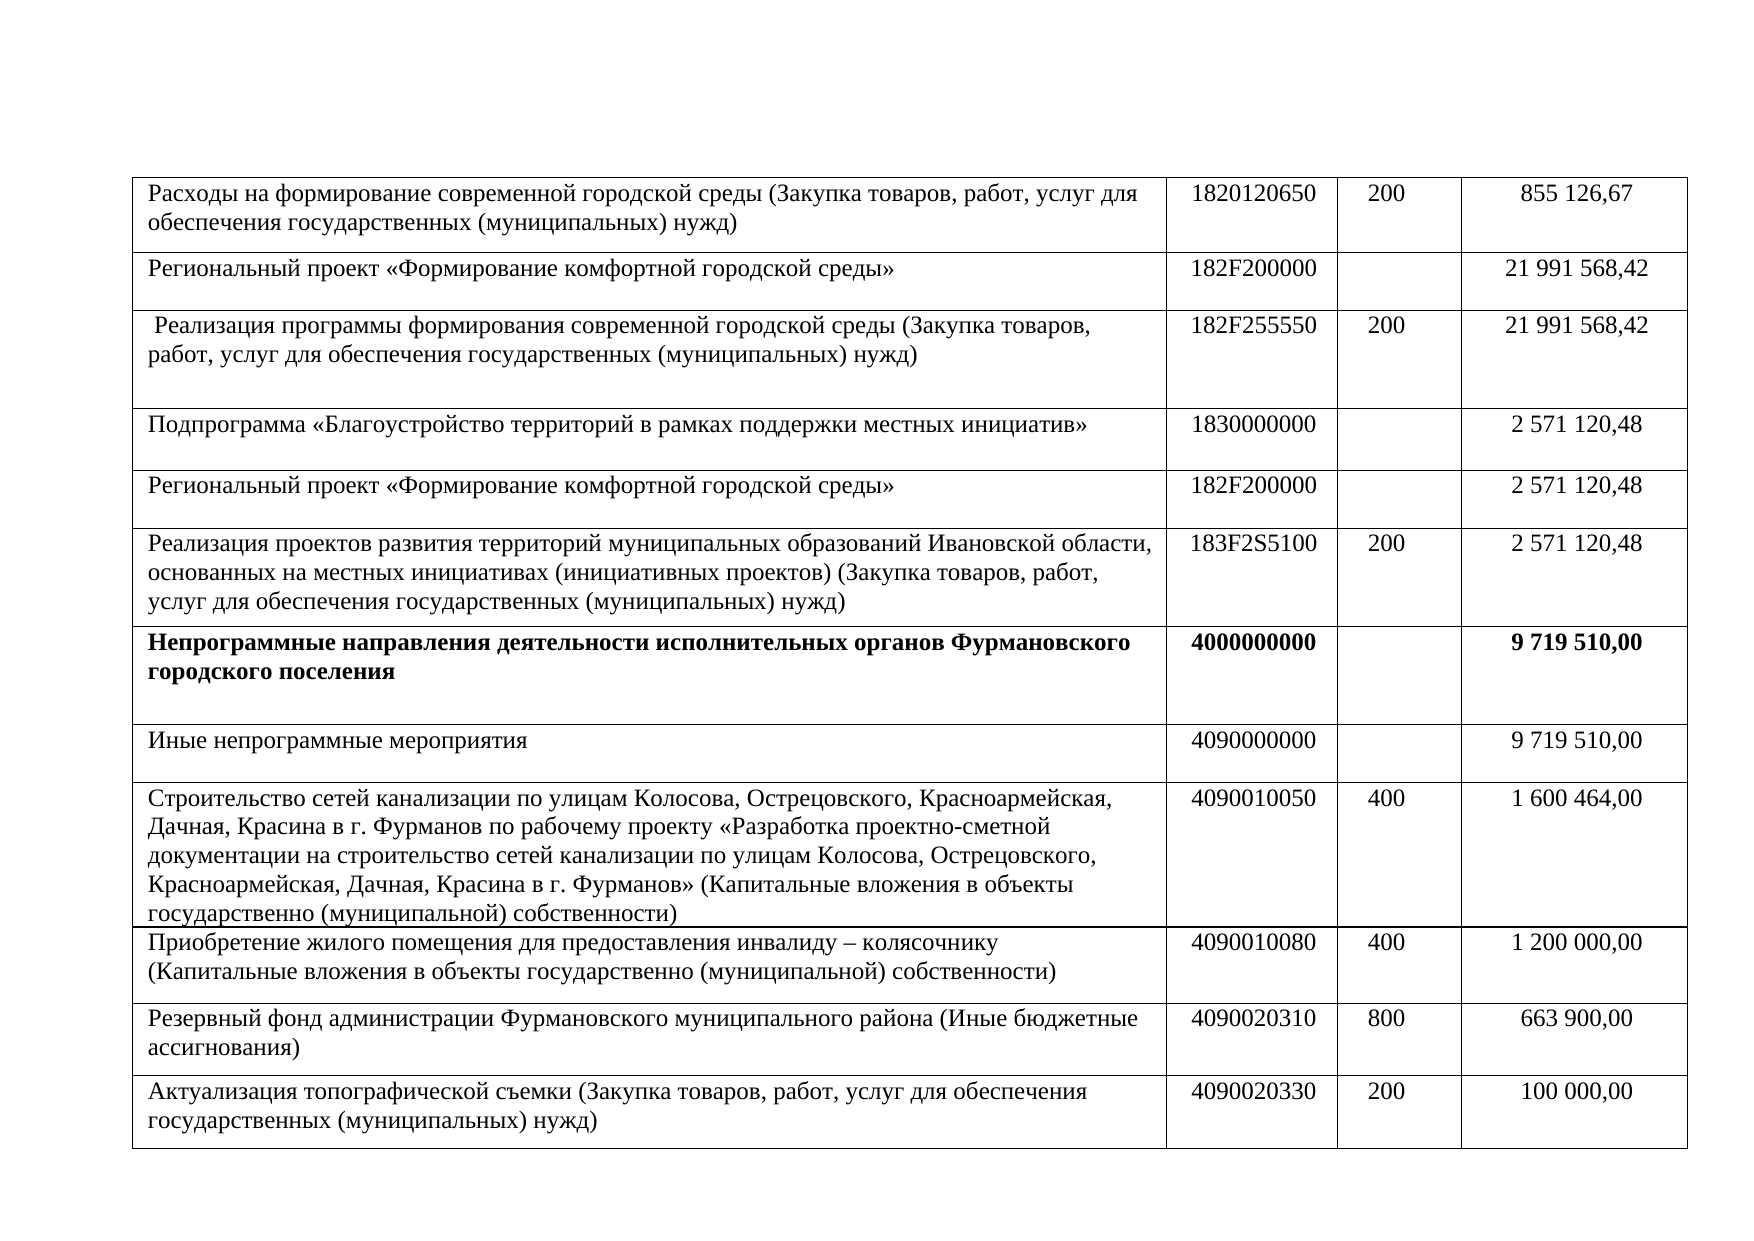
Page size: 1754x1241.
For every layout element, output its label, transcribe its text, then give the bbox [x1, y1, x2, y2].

table_cell 855 126,67 [1462, 178, 1687, 252]
table_cell 400 [1338, 783, 1461, 926]
table_cell 4090010050 [1167, 783, 1337, 926]
table_cell 4090000000 [1167, 725, 1337, 782]
table_cell 182F200000 [1167, 253, 1337, 309]
table_cell [1338, 627, 1461, 724]
table_cell 4090020330 [1167, 1076, 1337, 1148]
table_cell 9 719 510,00 [1462, 725, 1687, 782]
table_cell 4000000000 [1167, 627, 1337, 724]
table_cell 200 [1338, 178, 1461, 252]
table_cell 21 991 568,42 [1462, 253, 1687, 309]
table_cell Региональный проект «Формирование комфортной городской среды» [133, 253, 1166, 309]
table_cell 2 571 120,48 [1462, 471, 1687, 527]
table_cell 1830000000 [1167, 409, 1337, 469]
table_cell 21 991 568,42 [1462, 311, 1687, 408]
table_cell 182F200000 [1167, 471, 1337, 527]
table_cell Реализация программы формирования современной городской среды (Закупка товаров, работ, услуг для обеспечения государственных (муниципальных) нужд) [133, 311, 1166, 408]
table_cell 1820120650 [1167, 178, 1337, 252]
table_cell 100 000,00 [1462, 1076, 1687, 1148]
table_cell Строительство сетей канализации по улицам Колосова, Острецовского, Красноармейская, Дачная, Красина в г. Фурманов по рабочему проекту «Разработка проектно-сметной документации на строительство сетей канализации по улицам Колосова, Острецовского, Красноармейская, Дачная, Красина в г. Фурманов» (Капитальные вложения в объекты государственно (муниципальной) собственности) [133, 783, 1166, 926]
table_cell Реализация проектов развития территорий муниципальных образований Ивановской области, основанных на местных инициативах (инициативных проектов) (Закупка товаров, работ, услуг для обеспечения государственных (муниципальных) нужд) [133, 529, 1166, 626]
table_cell 4090010080 [1167, 928, 1337, 1002]
table_cell 4090020310 [1167, 1004, 1337, 1075]
table_cell Резервный фонд администрации Фурмановского муниципального района (Иные бюджетные ассигнования) [133, 1004, 1166, 1075]
table_cell 1 200 000,00 [1462, 928, 1687, 1002]
table_cell 2 571 120,48 [1462, 409, 1687, 469]
table_cell 663 900,00 [1462, 1004, 1687, 1075]
table_cell Актуализация топографической съемки (Закупка товаров, работ, услуг для обеспечения государственных (муниципальных) нужд) [133, 1076, 1166, 1148]
table_cell Приобретение жилого помещения для предоставления инвалиду – колясочнику (Капитальные вложения в объекты государственно (муниципальной) собственности) [133, 928, 1166, 1002]
table_cell 2 571 120,48 [1462, 529, 1687, 626]
table_cell Расходы на формирование современной городской среды (Закупка товаров, работ, услуг для обеспечения государственных (муниципальных) нужд) [133, 178, 1166, 252]
table_cell 200 [1338, 311, 1461, 408]
table_cell 1 600 464,00 [1462, 783, 1687, 926]
table_cell Непрограммные направления деятельности исполнительных органов Фурмановского городского поселения [133, 627, 1166, 724]
table_cell 9 719 510,00 [1462, 627, 1687, 724]
table_cell 183F2S5100 [1167, 529, 1337, 626]
table_cell [1338, 253, 1461, 309]
table_cell 182F255550 [1167, 311, 1337, 408]
table_cell Подпрограмма «Благоустройство территорий в рамках поддержки местных инициатив» [133, 409, 1166, 469]
table_cell 200 [1338, 529, 1461, 626]
table_cell [1338, 471, 1461, 527]
table_cell [1338, 725, 1461, 782]
table_cell Региональный проект «Формирование комфортной городской среды» [133, 471, 1166, 527]
table_cell 400 [1338, 928, 1461, 1002]
table_cell Иные непрограммные мероприятия [133, 725, 1166, 782]
table_cell 800 [1338, 1004, 1461, 1075]
table_cell 200 [1338, 1076, 1461, 1148]
table_cell [1338, 409, 1461, 469]
